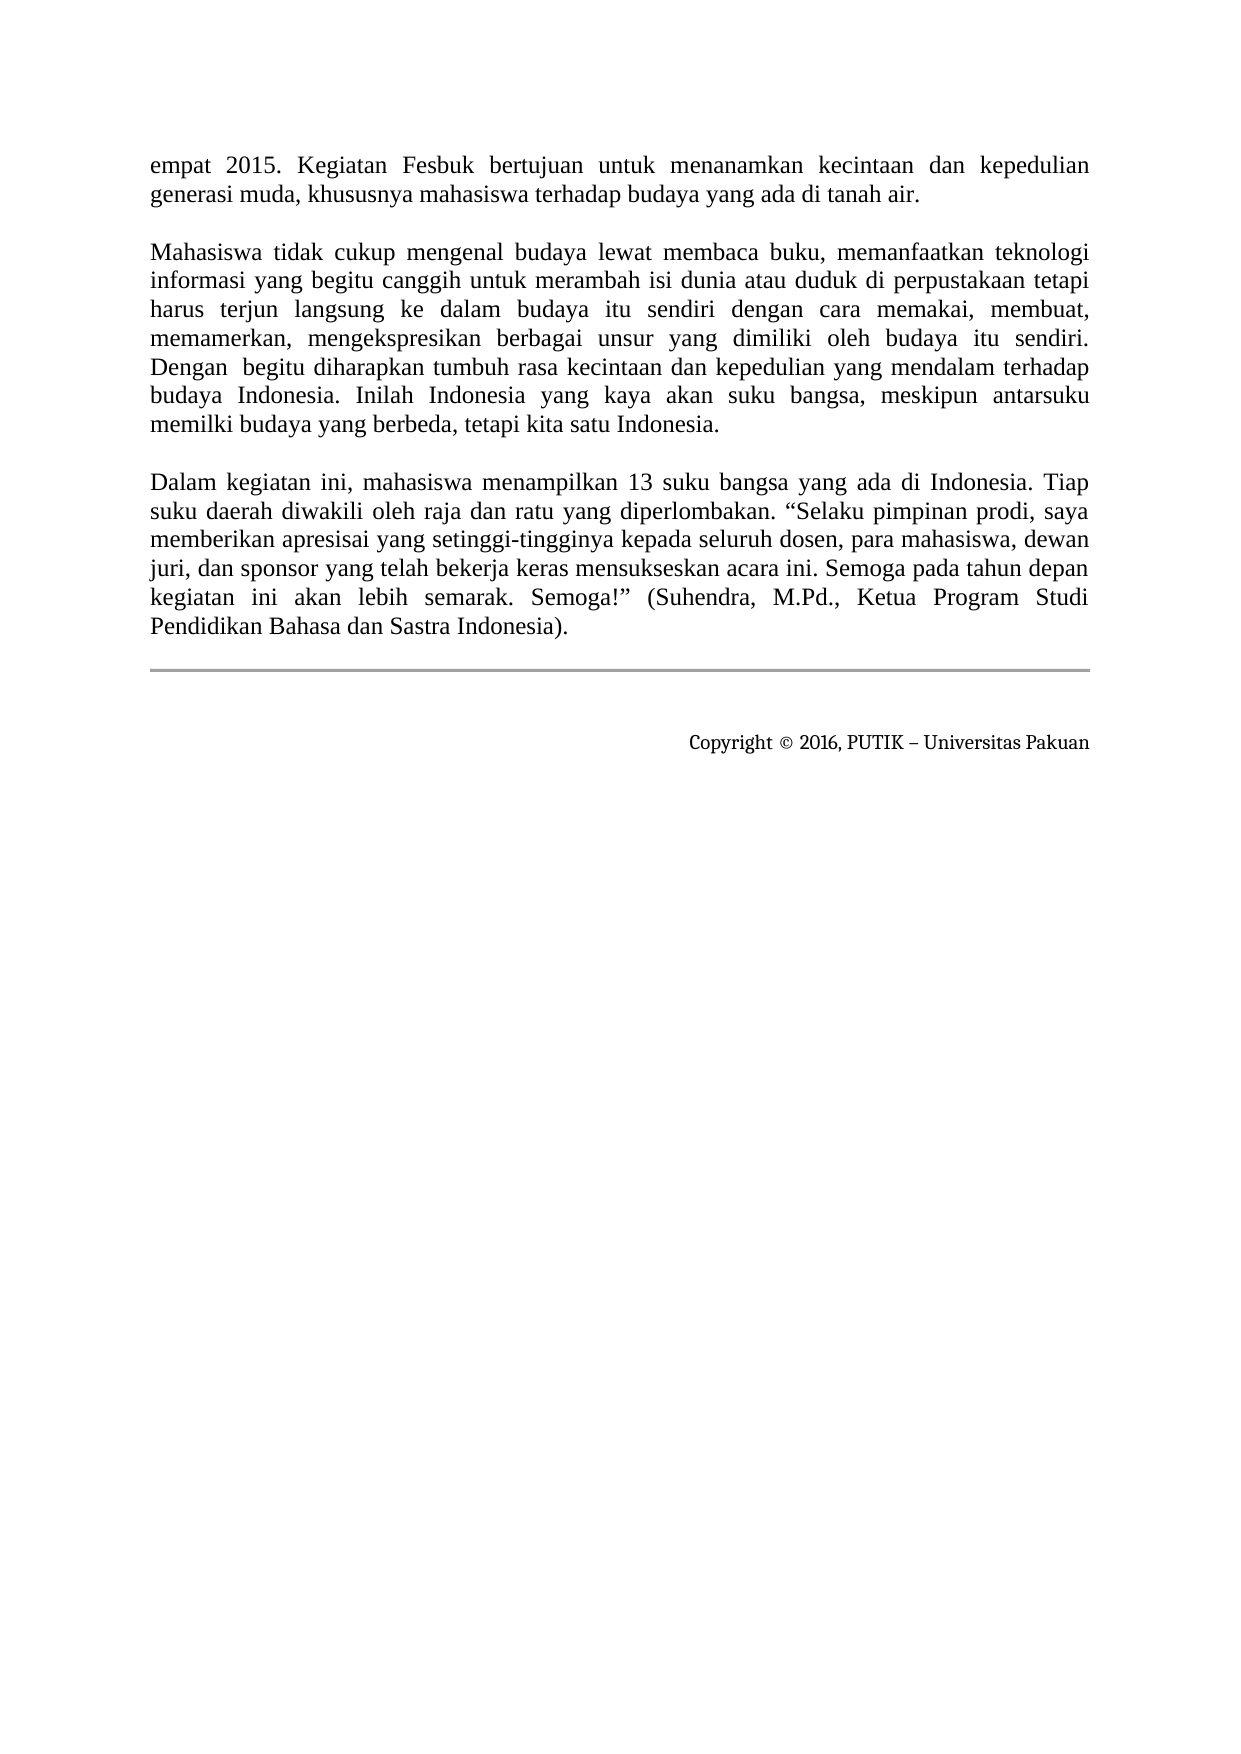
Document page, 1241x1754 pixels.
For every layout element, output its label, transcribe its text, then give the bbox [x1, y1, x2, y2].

text Dalam kegiatan ini, mahasiswa menampilkan 13 suku bangsa yang ada di Indonesia. Tiap suku daerah diwakili oleh raja dan ratu yang diperlombakan. “Selaku pimpinan prodi, saya memberikan apresisai yang setinggi-tingginya kepada seluruh dosen, para mahasiswa, dewan juri, dan sponsor yang telah bekerja keras mensukseskan acara ini. Semoga pada tahun depan kegiatan ini akan lebih semarak. Semoga!” (Suhendra, M.Pd., Ketua Program Studi Pendidikan Bahasa dan Sastra Indonesia). [150, 467, 1090, 639]
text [150, 150, 1090, 207]
text Copyright © 2016, PUTIK – Universitas Pakuan [150, 730, 1090, 754]
text Mahasiswa tidak cukup mengenal budaya lewat membaca buku, memanfaatkan teknologi informasi yang begitu canggih untuk merambah isi dunia atau duduk di perpustakaan tetapi harus terjun langsung ke dalam budaya itu sendiri dengan cara memakai, membuat, memamerkan, mengekspresikan berbagai unsur yang dimiliki oleh budaya itu sendiri. Dengan begitu diharapkan tumbuh rasa kecintaan dan kepedulian yang mendalam terhadap budaya Indonesia. Inilah Indonesia yang kaya akan suku bangsa, meskipun antarsuku memilki budaya yang berbeda, tetapi kita satu Indonesia. [150, 237, 1090, 438]
